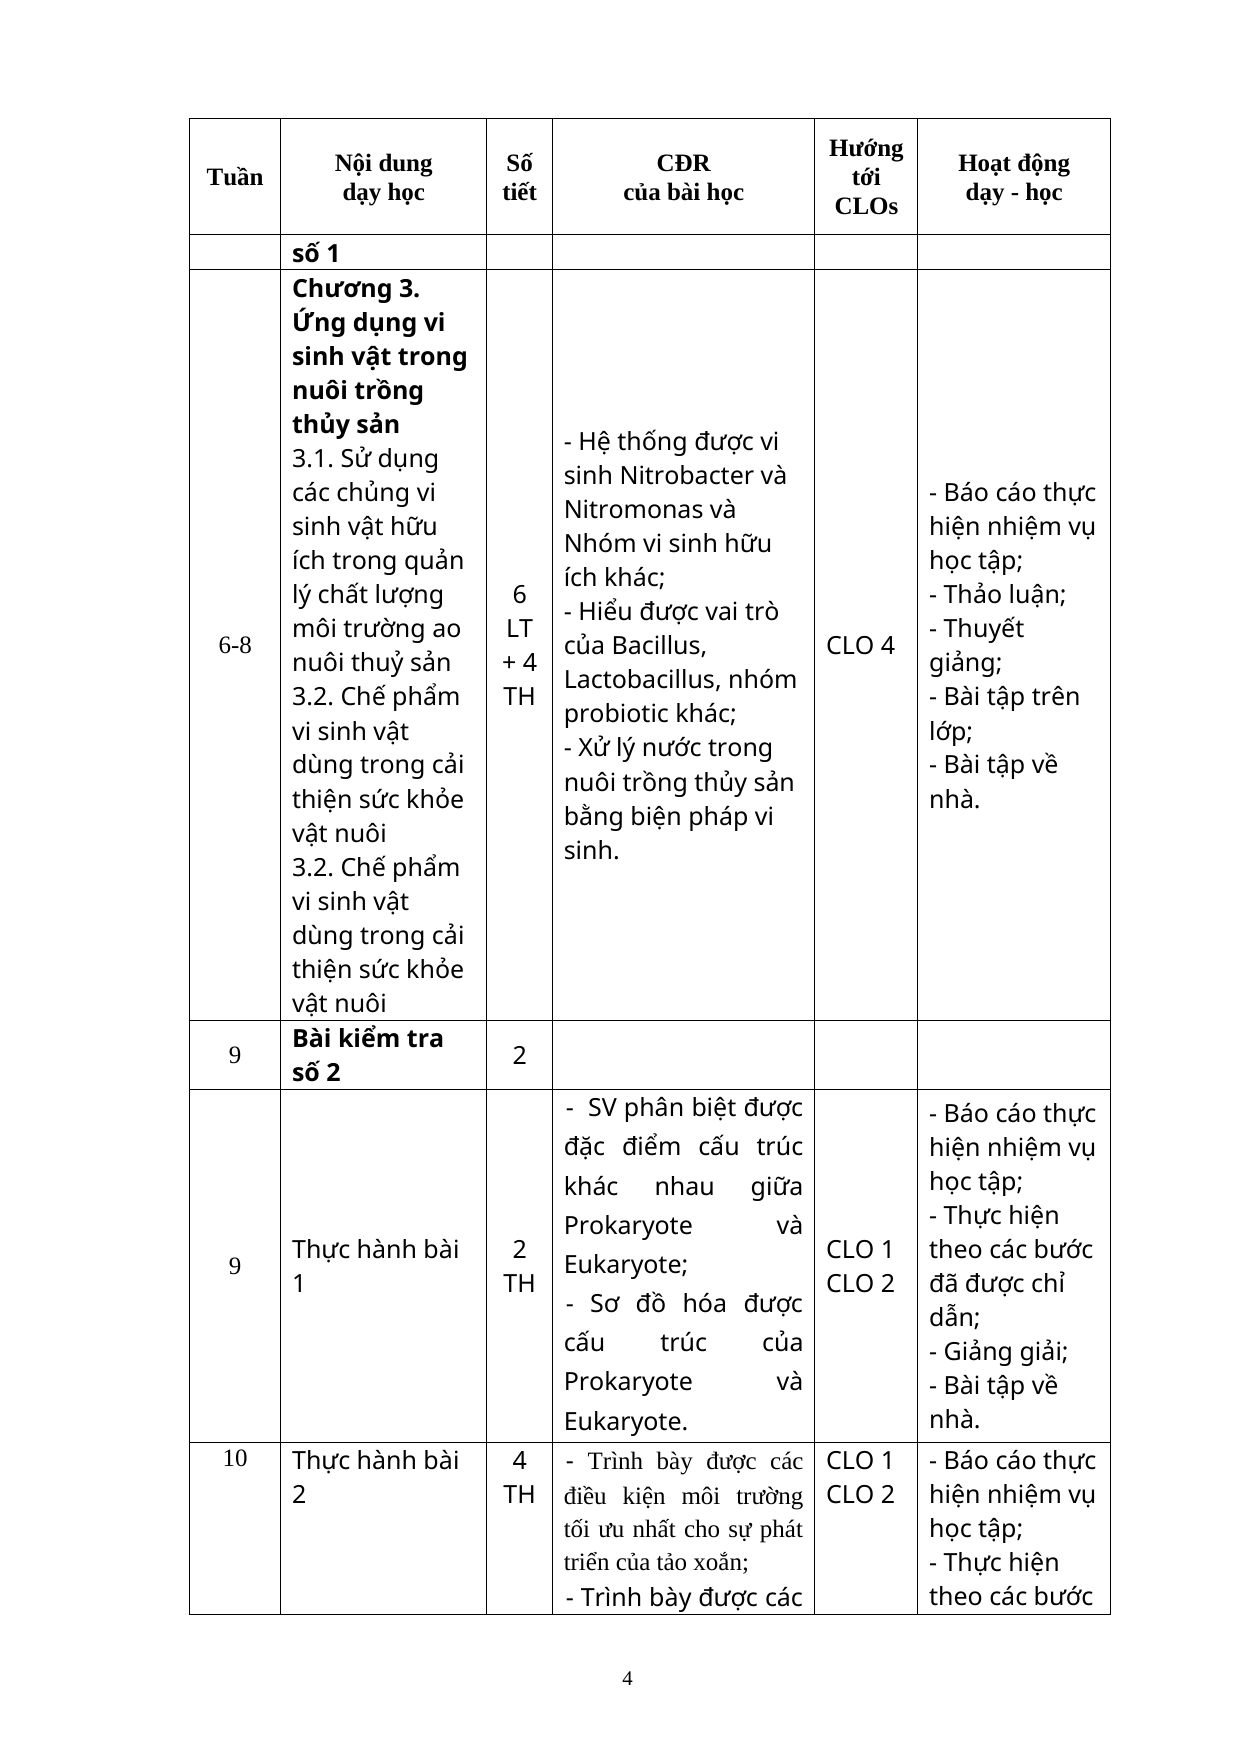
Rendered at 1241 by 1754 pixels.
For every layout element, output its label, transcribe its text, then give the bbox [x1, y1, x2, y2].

table_cell CLO 1 CLO 2 [815, 1443, 917, 1614]
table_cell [553, 1443, 814, 1614]
table_header Tuần [190, 119, 280, 234]
table_cell [815, 1021, 917, 1089]
table_cell - SV phân biệt được đặc điểm cấu trúc khác nhau giữa Prokaryote và Eukaryote; - Sơ đồ hóa được cấu trúc của Prokaryote và Eukaryote. [553, 1090, 814, 1442]
table_cell [553, 1021, 814, 1089]
table_cell [553, 235, 814, 269]
table_cell [918, 235, 1110, 269]
table_cell 6-8 [190, 270, 280, 1020]
table_cell [918, 1021, 1110, 1089]
table_cell Bài kiểm tra số 2 [281, 1021, 486, 1089]
table_cell Bài kiểm tra số 1 [281, 235, 486, 269]
table_header Nội dung dạy học [281, 119, 486, 234]
table_cell 9 [190, 1090, 280, 1442]
table_cell CLO 1 CLO 2 [815, 1090, 917, 1442]
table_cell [918, 270, 1110, 1020]
table_cell 10 [190, 1443, 280, 1614]
table_cell Chương 3. Ứng dụng vi sinh vật trong nuôi trồng thủy sản 3.1. Sử dụng các chủng vi sinh vật hữu ích trong quản lý chất lượng môi trường ao nuôi thuỷ sản 3.2. Chế phẩm vi sinh vật dùng trong cải thiện sức khỏe vật nuôi 3.2. Chế phẩm vi sinh vật dùng trong cải thiện sức khỏe vật nuôi [281, 270, 486, 1020]
table_cell - Hệ thống được vi sinh Nitrobacter và Nitromonas và Nhóm vi sinh hữu ích khác; - Hiểu được vai trò của Bacillus, Lactobacillus, nhóm probiotic khác; - Xử lý nước trong nuôi trồng thủy sản bằng biện pháp vi sinh. [553, 270, 814, 1020]
table_cell [815, 235, 917, 269]
table_cell CLO 4 [815, 270, 917, 1020]
table_cell 6 [190, 235, 280, 269]
table_cell Thực hành bài 2 [281, 1443, 486, 1614]
table_cell 6 LT + 4 TH [487, 270, 552, 1020]
table_header Hoạt động dạy - học [918, 119, 1110, 234]
table_cell 2 TH [487, 1090, 552, 1442]
table_cell 2 [487, 235, 552, 269]
table_cell Thực hành bài 1 [281, 1090, 486, 1442]
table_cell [918, 1443, 1110, 1614]
table_cell - Báo cáo thực hiện nhiệm vụ học tập; - Thực hiện theo các bước đã được chỉ dẫn; - Giảng giải; - Bài tập về nhà. [918, 1090, 1110, 1442]
table_cell 9 [190, 1021, 280, 1089]
table_header Số tiết [487, 119, 552, 234]
table_header CĐR của bài học [553, 119, 814, 234]
table_header Hướng tới CLOs [815, 119, 917, 234]
table_cell 2 [487, 1021, 552, 1089]
table_cell 4 TH [487, 1443, 552, 1614]
